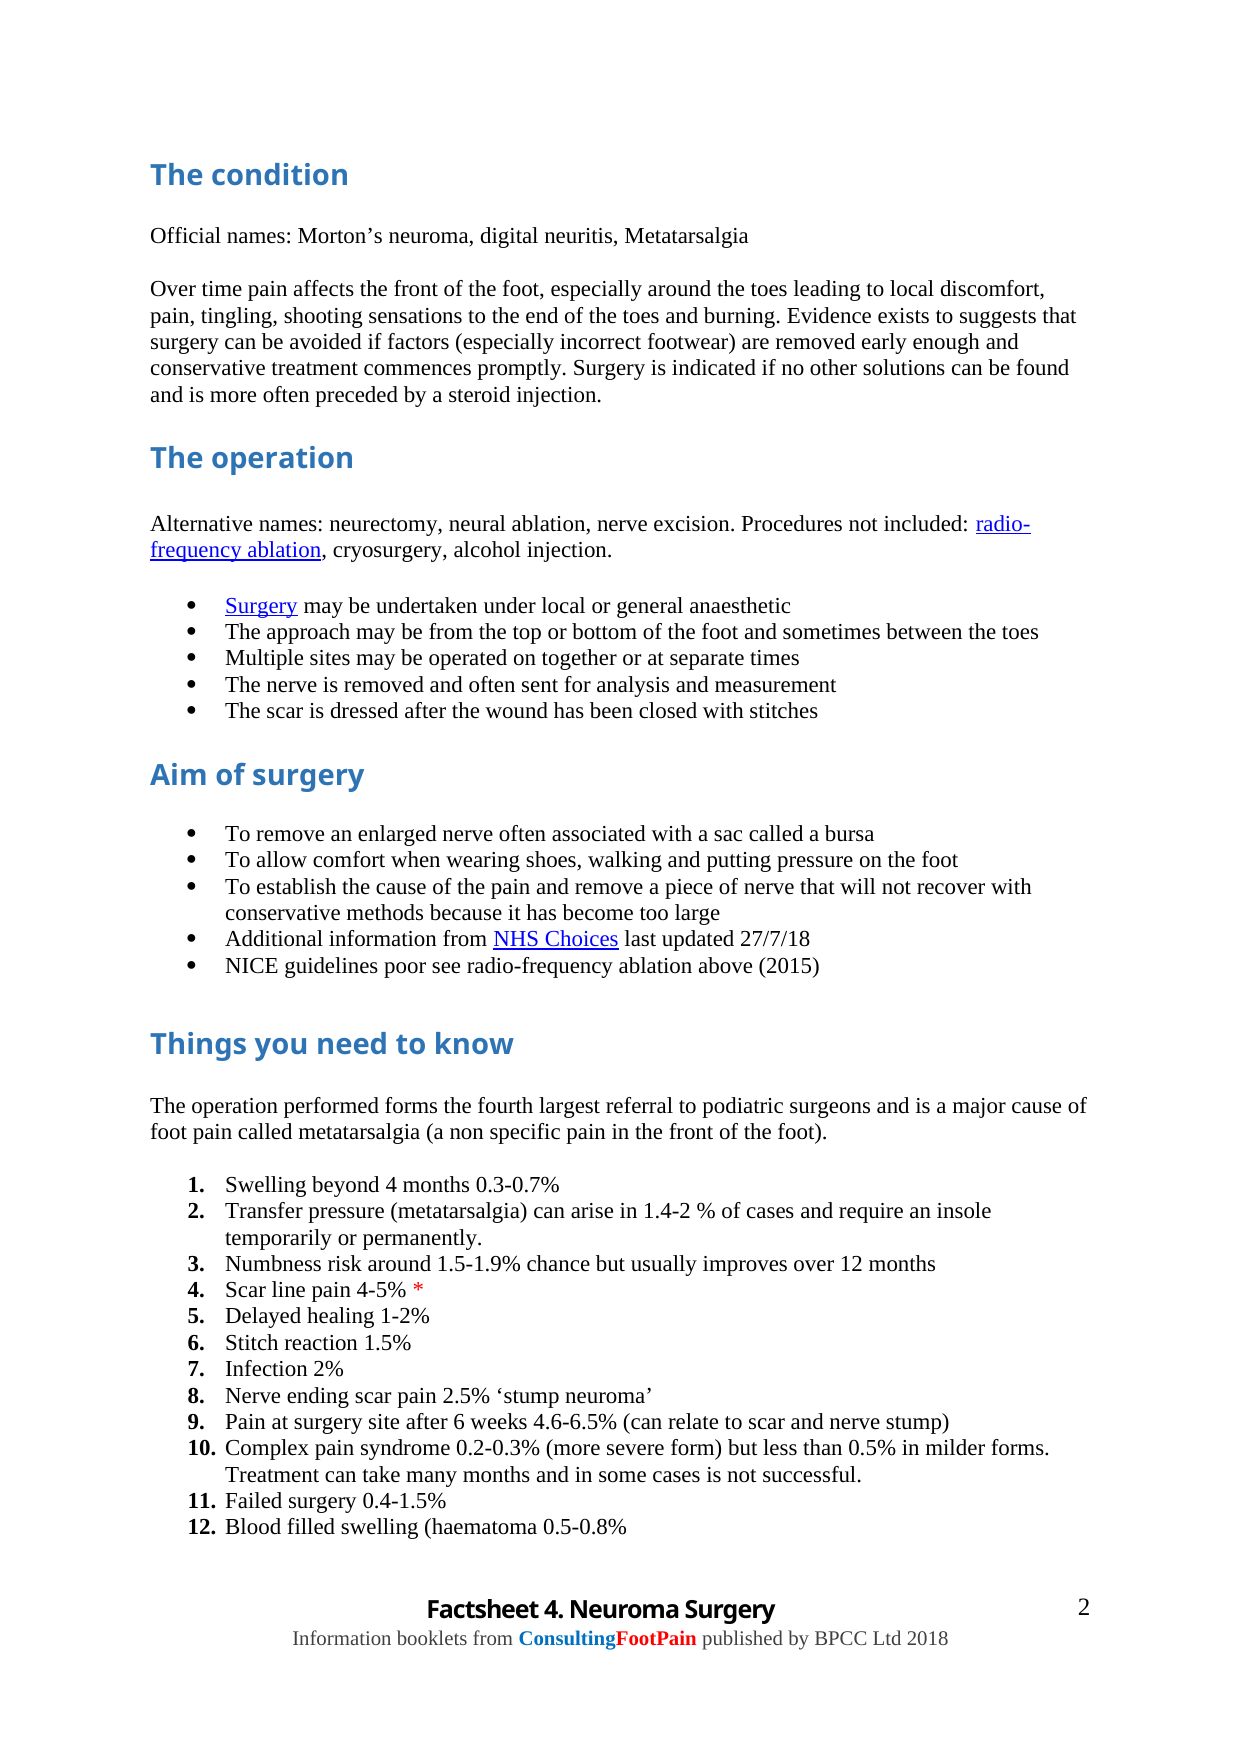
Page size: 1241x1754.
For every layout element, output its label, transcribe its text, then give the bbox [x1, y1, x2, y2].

subtitle Alternative names: neurectomy, neural ablation, nerve excision. Procedures not included: radio-frequency ablation, cryosurgery, alcohol injection. [150, 510, 1090, 563]
list Delayed healing 1-2% [187, 1303, 1090, 1329]
list Surgery may be undertaken under local or general anaesthetic [187, 592, 1090, 618]
text Over time pain affects the front of the foot, especially around the toes leading to local discomfort, pain, tingling, shooting sensations to the end of the toes and burning. Evidence exists to suggests that surgery can be avoided if factors (especially incorrect footwear) are removed early enough and conservative treatment commences promptly. Surgery is indicated if no other solutions can be found and is more often preceded by a steroid injection. [150, 275, 1090, 407]
list To establish the cause of the pain and remove a piece of nerve that will not recover with conservative methods because it has become too large [187, 873, 1090, 925]
list Blood filled swelling (haematoma 0.5-0.8% [187, 1513, 1090, 1540]
list The nerve is removed and often sent for analysis and measurement [187, 671, 1090, 697]
text The operation performed forms the fourth largest referral to podiatric surgeons and is a major cause of foot pain called metatarsalgia (a non specific pain in the front of the foot). [150, 1092, 1090, 1144]
subtitle The operation [150, 438, 1090, 477]
list The approach may be from the top or bottom of the foot and sometimes between the toes [187, 618, 1090, 644]
subtitle Things you need to know [150, 1023, 1090, 1063]
list Transfer pressure (metatarsalgia) can arise in 1.4-2 % of cases and require an insole temporarily or permanently. [187, 1197, 1090, 1250]
list Nerve ending scar pain 2.5% ‘stump neuroma’ [187, 1382, 1090, 1408]
list To allow comfort when wearing shoes, walking and putting pressure on the foot [187, 846, 1090, 873]
subtitle The condition [150, 154, 1090, 194]
list Swelling beyond 4 months 0.3-0.7% [187, 1171, 1090, 1197]
list Numbness risk around 1.5-1.9% chance but usually improves over 12 months [187, 1250, 1090, 1276]
list Multiple sites may be operated on together or at separate times [187, 644, 1090, 671]
list NICE guidelines poor see radio-frequency ablation above (2015) [187, 952, 1090, 978]
list Complex pain syndrome 0.2-0.3% (more severe form) but less than 0.5% in milder forms. Treatment can take many months and in some cases is not successful. [187, 1434, 1090, 1487]
list To remove an enlarged nerve often associated with a sac called a bursa [187, 820, 1090, 846]
list Additional information from NHS Choices last updated 27/7/18 [187, 925, 1090, 952]
text Official names: Morton’s neuroma, digital neuritis, Metatarsalgia [150, 223, 1090, 249]
list Infection 2% [187, 1355, 1090, 1382]
subtitle Aim of surgery [150, 754, 1090, 794]
list Failed surgery 0.4-1.5% [187, 1487, 1090, 1513]
list Stitch reaction 1.5% [187, 1329, 1090, 1355]
list Pain at surgery site after 6 weeks 4.6-6.5% (can relate to scar and nerve stump) [187, 1408, 1090, 1434]
list Scar line pain 4-5% * [187, 1276, 1090, 1303]
list The scar is dressed after the wound has been closed with stitches [187, 697, 1090, 723]
